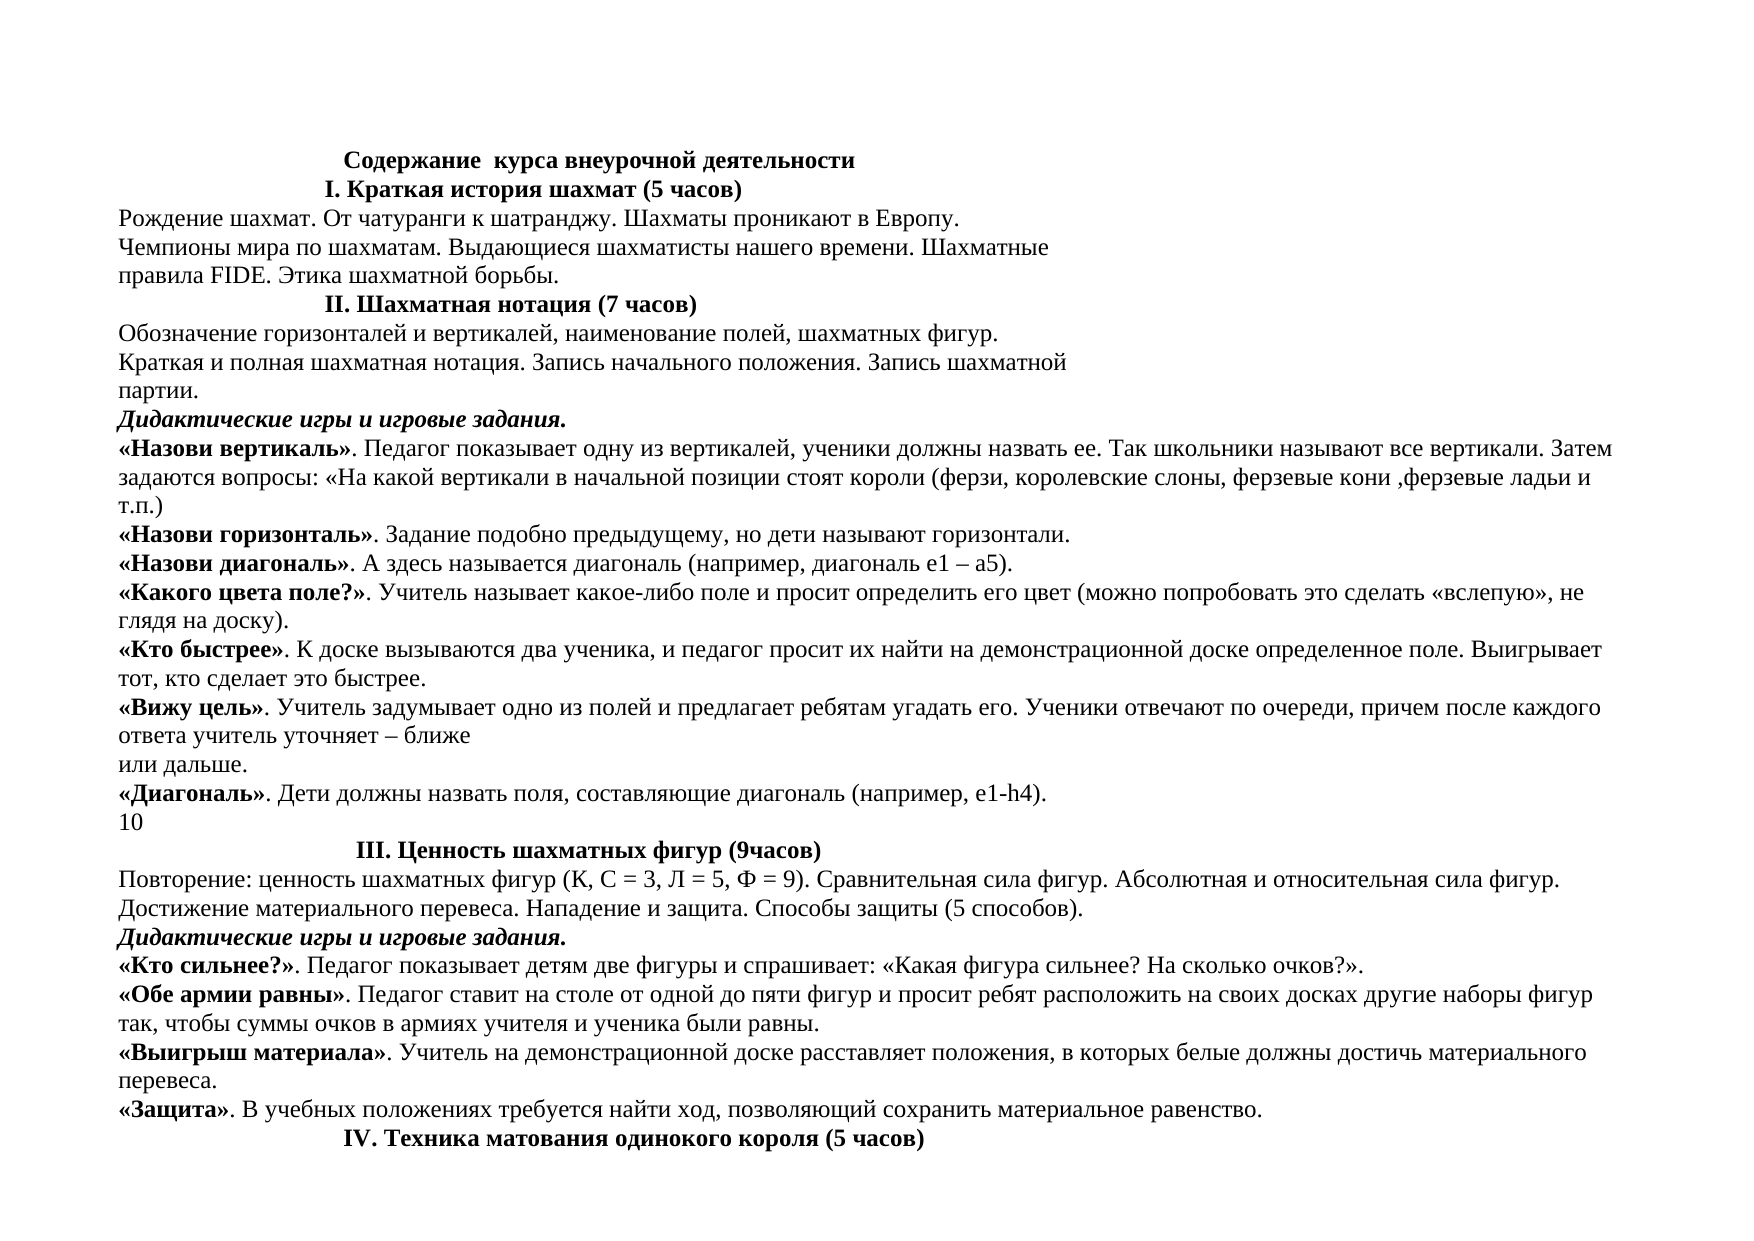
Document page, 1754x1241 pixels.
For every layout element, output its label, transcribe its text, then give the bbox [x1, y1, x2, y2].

text III. Ценность шахматных фигур (9часов) [118, 835, 1636, 864]
text правила FIDE. Этика шахматной борьбы. [118, 260, 1636, 289]
text Рождение шахмат. От чатуранги к шатранджу. Шахматы проникают в Европу. [118, 203, 1636, 232]
text партии. [118, 375, 1636, 404]
text II. Шахматная нотация (7 часов) [118, 289, 1636, 318]
text или дальше. [118, 749, 1636, 778]
text Повторение: ценность шахматных фигур (К, С = 3, Л = 5, Ф = 9). Сравнительная сила фигур. Абсолютная и относительная сила фигур. Достижение материального перевеса. Нападение и защита. Способы защиты (5 способов). [118, 864, 1636, 922]
text 10 [118, 807, 1636, 835]
text Дидактические игры и игровые задания. [118, 404, 1636, 433]
text Дидактические игры и игровые задания. [118, 922, 1636, 950]
text «Назови горизонталь». Задание подобно предыдущему, но дети называют горизонтали. [118, 519, 1636, 548]
text Обозначение горизонталей и вертикалей, наименование полей, шахматных фигур. [118, 318, 1636, 347]
subtitle Содержание курса внеурочной деятельности [118, 145, 1636, 174]
text «Выигрыш материала». Учитель на демонстрационной доске расставляет положения, в которых белые должны достичь материального перевеса. [118, 1037, 1636, 1094]
text «Диагональ». Дети должны назвать поля, составляющие диагональ (например, е1-h4). [118, 778, 1636, 807]
text «Обе армии равны». Педагог ставит на столе от одной до пяти фигур и просит ребят расположить на своих досках другие наборы фигур так, чтобы суммы очков в армиях учителя и ученика были равны. [118, 979, 1636, 1037]
text «Какого цвета поле?». Учитель называет какое-либо поле и просит определить его цвет (можно попробовать это сделать «вслепую», не глядя на доску). [118, 577, 1636, 634]
text «Назови диагональ». А здесь называется диагональ (например, диагональ е1 – а5). [118, 548, 1636, 577]
text «Назови вертикаль». Педагог показывает одну из вертикалей, ученики должны назвать ее. Так школьники называют все вертикали. Затем задаются вопросы: «На какой вертикали в начальной позиции стоят короли (ферзи, королевские слоны, ферзевые кони ,ферзевые ладьи и т.п.) [118, 433, 1636, 519]
text IV. Техника матования одинокого короля (5 часов) [118, 1123, 1636, 1152]
text I. Краткая история шахмат (5 часов) [118, 174, 1636, 203]
text Чемпионы мира по шахматам. Выдающиеся шахматисты нашего времени. Шахматные [118, 232, 1636, 260]
text «Кто быстрее». К доске вызываются два ученика, и педагог просит их найти на демонстрационной доске определенное поле. Выигрывает тот, кто сделает это быстрее. [118, 634, 1636, 692]
text «Вижу цель». Учитель задумывает одно из полей и предлагает ребятам угадать его. Ученики отвечают по очереди, причем после каждого ответа учитель уточняет – ближе [118, 692, 1636, 749]
text Краткая и полная шахматная нотация. Запись начального положения. Запись шахматной [118, 347, 1636, 375]
text «Защита». В учебных положениях требуется найти ход, позволяющий сохранить материальное равенство. [118, 1094, 1636, 1123]
text «Кто сильнее?». Педагог показывает детям две фигуры и спрашивает: «Какая фигура сильнее? На сколько очков?». [118, 950, 1636, 979]
